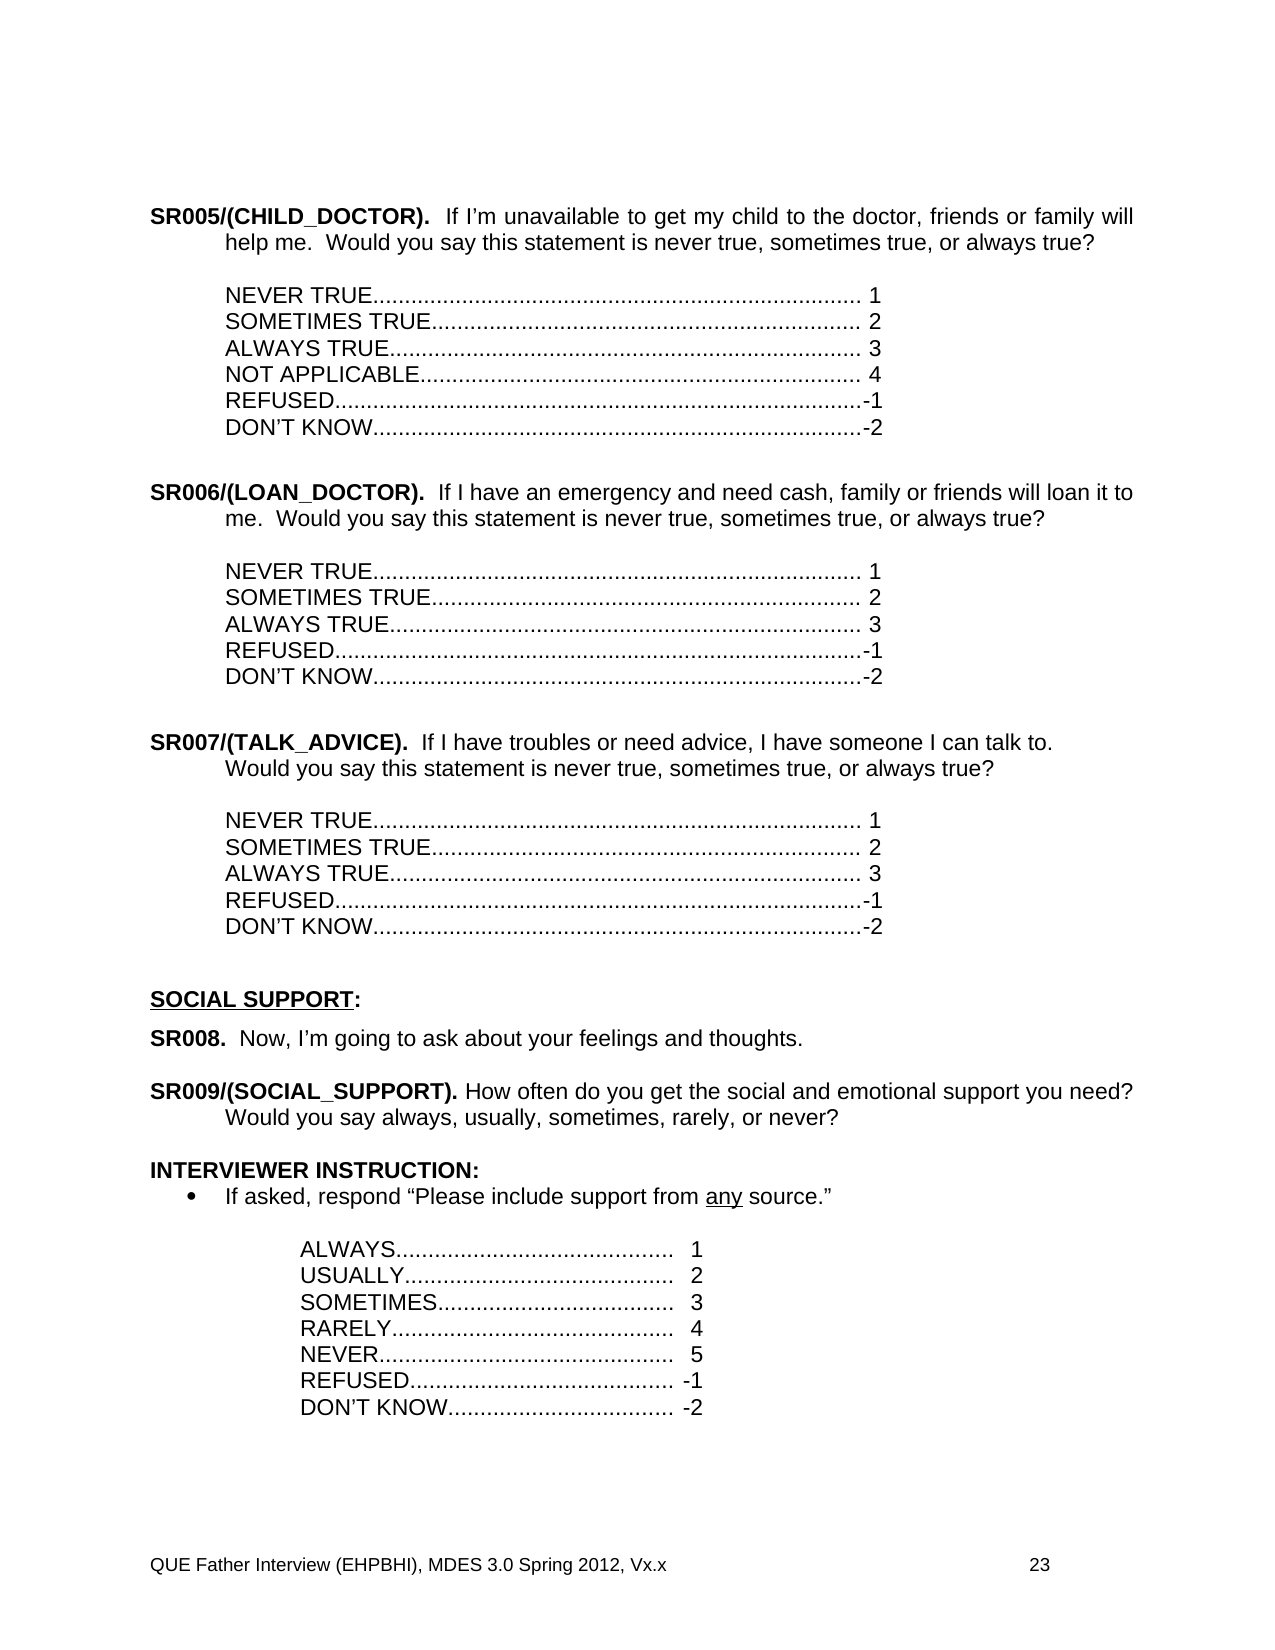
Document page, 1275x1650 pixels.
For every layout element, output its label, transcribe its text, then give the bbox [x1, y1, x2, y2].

text SOMETIMES TRUE 2 [225, 308, 815, 334]
text NEVER TRUE 1 [225, 558, 815, 584]
text SR006/(LOAN_DOCTOR). If I have an emergency and need cash, family or friends will loan it to me. Would you say this statement is never true, sometimes true, or always true? [150, 479, 1134, 531]
text SR005/(CHILD_DOCTOR). If I’m unavailable to get my child to the doctor, friends or family will help me. Would you say this statement is never true, sometimes true, or always true? [150, 203, 1134, 255]
text SOMETIMES TRUE 2 [225, 584, 815, 611]
text NEVER TRUE 1 [225, 282, 815, 308]
text SR007/(TALK_ADVICE). If I have troubles or need advice, I have someone I can talk to. [150, 728, 1134, 755]
text REFUSED -1 [225, 637, 815, 663]
text RARELY 4 [300, 1315, 1134, 1341]
text ALWAYS 1 [300, 1236, 1134, 1262]
text SR009/(SOCIAL_SUPPORT). How often do you get the social and emotional support you need? Would you say always, usually, sometimes, rarely, or never? [150, 1078, 1134, 1130]
text REFUSED -1 [225, 387, 815, 413]
text ’T KNOW -2 [225, 663, 815, 689]
text ’T KNOW -2 [300, 1394, 1134, 1420]
text NEVER TRUE 1 [225, 807, 815, 834]
text SOMETIMES 3 [300, 1288, 1134, 1315]
text ALWAYS TRUE 3 [225, 611, 815, 637]
list If asked, respond “Please include support from any source.” [187, 1183, 1134, 1209]
text SOMETIMES TRUE 2 [225, 834, 815, 860]
text NOT APPLICABLE 4 [225, 361, 815, 387]
subtitle SOCIAL SUPPORT: [150, 986, 1134, 1012]
text REFUSED -1 [225, 887, 815, 913]
text ’T KNOW -2 [225, 413, 815, 440]
text INTERVIEWER INSTRUCTION: [150, 1157, 1134, 1183]
text USUALLY 2 [300, 1262, 1134, 1288]
text ALWAYS TRUE 3 [225, 334, 815, 361]
text REFUSED -1 [300, 1367, 1134, 1394]
text SR008. Now, I’m going to ask about your feelings and thoughts. [150, 1025, 1134, 1051]
text ’T KNOW -2 [225, 913, 815, 939]
text NEVER 5 [300, 1341, 1134, 1367]
text Would you say this statement is never true, sometimes true, or always true? [150, 755, 1134, 781]
text ALWAYS TRUE 3 [225, 860, 815, 887]
